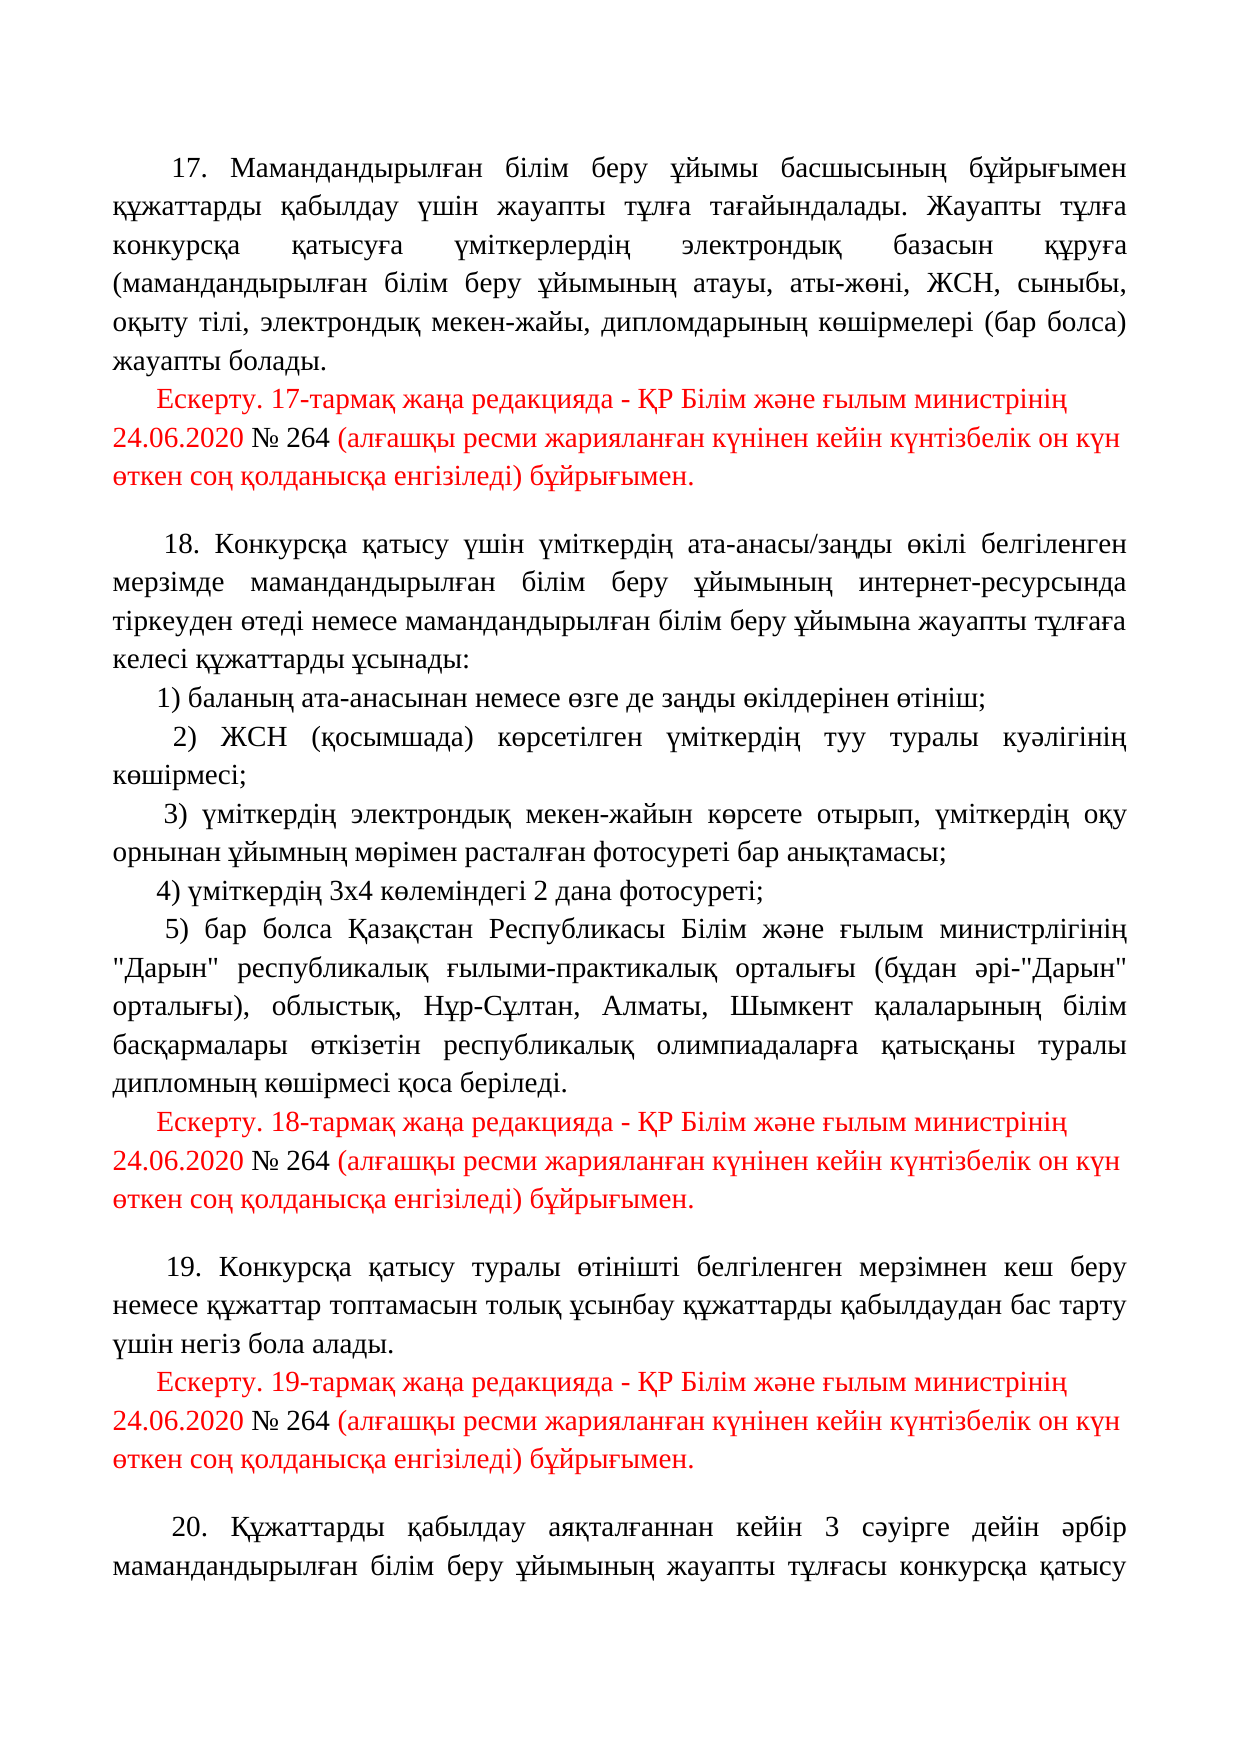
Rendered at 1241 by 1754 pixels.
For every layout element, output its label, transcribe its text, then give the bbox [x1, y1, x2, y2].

text Ескерту. 17-тармақ жаңа редакцияда - ҚР Білім және ғылым министрінің 24.06.2020 № 264 (алғашқы ресми жарияланған күнінен кейін күнтізбелік он күн өткен соң қолданысқа енгізіледі) бұйрығымен. [112, 381, 1128, 522]
text 1) баланың ата-анасынан немесе өзге де заңды өкілдерінен өтініш; [112, 680, 1128, 714]
text 19. Конкурсқа қатысу туралы өтінішті белгіленген мерзімнен кеш беру немесе құжаттар топтамасын толық ұсынбау құжаттарды қабылдаудан бас тарту үшін негіз бола алады. [112, 1249, 1128, 1359]
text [112, 1509, 1128, 1581]
text 5) бар болса Қазақстан Республикасы Білім және ғылым министрлігінің "Дарын" республикалық ғылыми-практикалық орталығы (бұдан әрі-"Дарын" орталығы), облыстық, Нұр-Сұлтан, Алматы, Шымкент қалаларының білім басқармалары өткізетін республикалық олимпиадаларға қатысқаны туралы дипломның көшірмесі қоса беріледі. [112, 911, 1128, 1099]
text 18. Конкурсқа қатысу үшін үміткердің ата-анасы/заңды өкілі белгіленген мерзімде мамандандырылған білім беру ұйымының интернет-ресурсында тіркеуден өтеді немесе мамандандырылған білім беру ұйымына жауапты тұлғаға келесі құжаттарды ұсынады: [112, 526, 1128, 675]
text 2) ЖСН (қосымшада) көрсетілген үміткердің туу туралы куәлігінің көшірмесі; [112, 719, 1128, 791]
text 3) үміткердің электрондық мекен-жайын көрсете отырып, үміткердің оқу орнынан ұйымның мөрімен расталған фотосуреті бар анықтамасы; [112, 796, 1128, 868]
text Ескерту. 19-тармақ жаңа редакцияда - ҚР Білім және ғылым министрінің 24.06.2020 № 264 (алғашқы ресми жарияланған күнінен кейін күнтізбелік он күн өткен соң қолданысқа енгізіледі) бұйрығымен. [112, 1364, 1128, 1505]
text 17. Мамандандырылған білім беру ұйымы басшысының бұйрығымен құжаттарды қабылдау үшін жауапты тұлға тағайындалады. Жауапты тұлға конкурсқа қатысуға үміткерлердің электрондық базасын құруға (мамандандырылған білім беру ұйымының атауы, аты-жөні, ЖСН, сыныбы, оқыту тілі, электрондық мекен-жайы, дипломдарының көшірмелері (бар болса) жауапты болады. [112, 150, 1128, 376]
text Ескерту. 18-тармақ жаңа редакцияда - ҚР Білім және ғылым министрінің 24.06.2020 № 264 (алғашқы ресми жарияланған күнінен кейін күнтізбелік он күн өткен соң қолданысқа енгізіледі) бұйрығымен. [112, 1104, 1128, 1245]
text 4) үміткердің 3х4 көлеміндегі 2 дана фотосуреті; [112, 873, 1128, 906]
